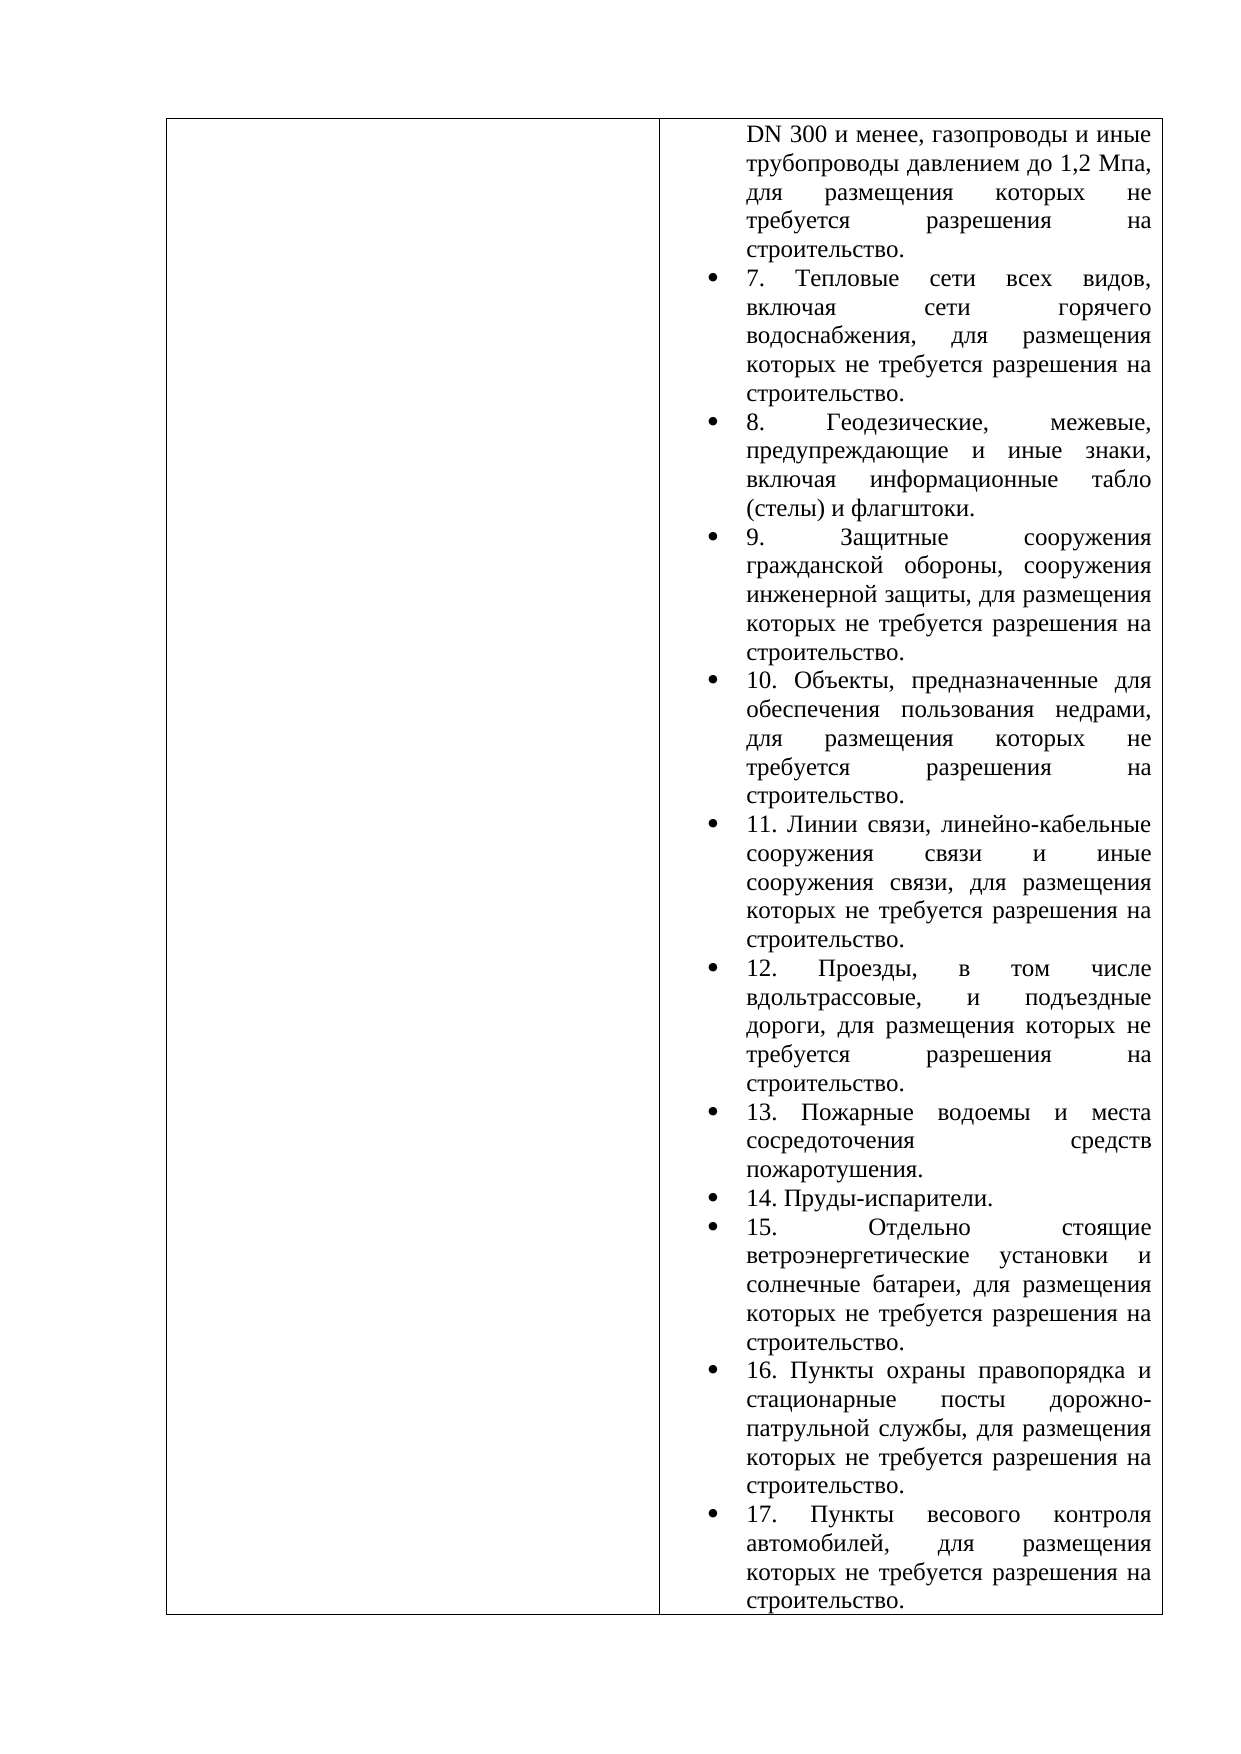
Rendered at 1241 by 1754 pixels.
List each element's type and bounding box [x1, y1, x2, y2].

table_header [167, 119, 659, 1614]
table_header [660, 119, 1162, 1614]
